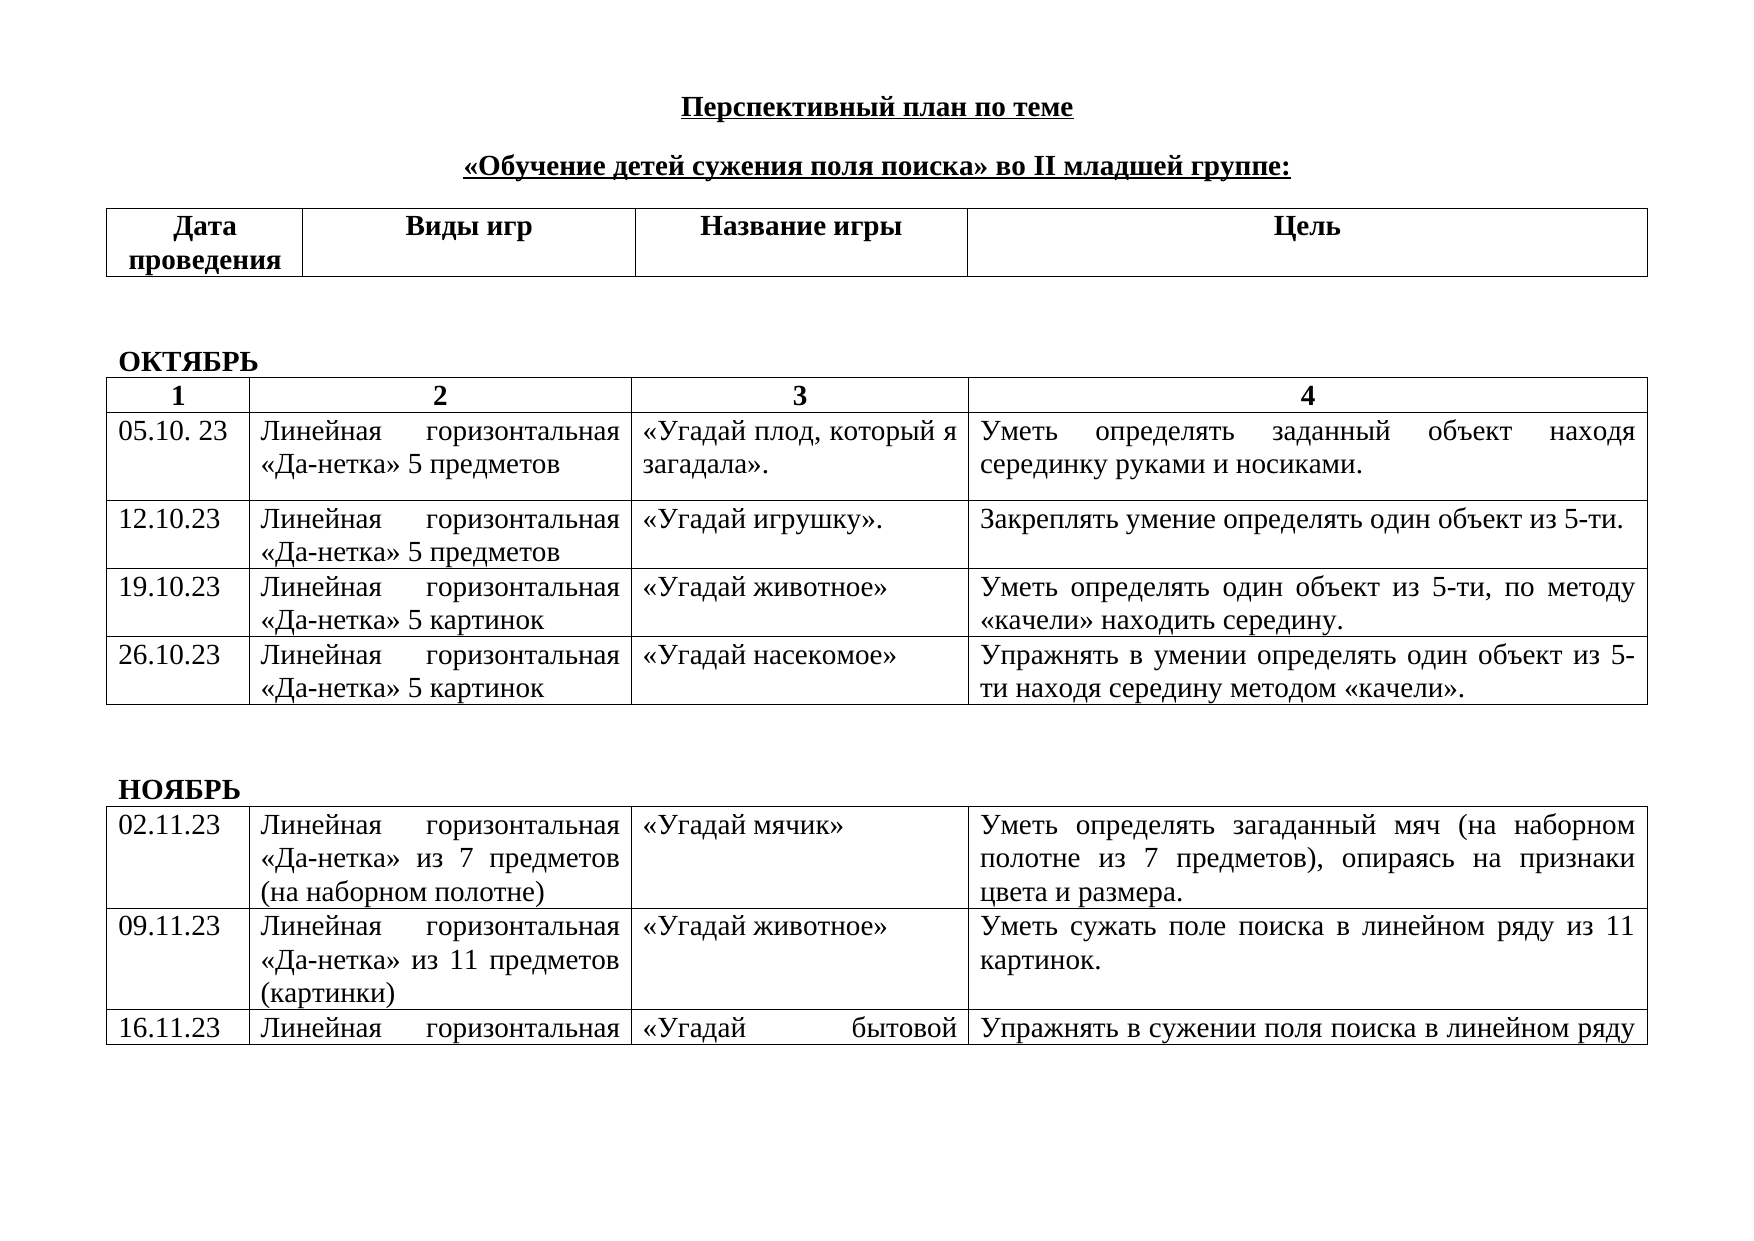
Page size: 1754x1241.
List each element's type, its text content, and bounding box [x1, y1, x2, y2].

table_cell Линейная горизонтальная «Да-нетка» 5 картинок [250, 637, 631, 704]
table_cell Упражнять в умении определять один объект из 5-ти находя середину методом «качели». [969, 637, 1647, 704]
table_cell 02.11.23 [107, 807, 249, 907]
table_cell Уметь сужать поле поиска в линейном ряду из 11 картинок. [969, 909, 1647, 1009]
table_cell 19.10.23 [107, 569, 249, 636]
table_cell 12.10.23 [107, 501, 249, 568]
table_header 1 [107, 378, 249, 412]
table_cell «Угадай животное» [632, 569, 968, 636]
table_cell Линейная горизонтальная «Да-нетка» 5 предметов [250, 501, 631, 568]
table_cell Линейная горизонтальная «Да-нетка» из 11 предметов (картинки) [250, 909, 631, 1009]
table_cell Уметь определять один объект из 5-ти, по методу «качели» находить середину. [969, 569, 1647, 636]
table_cell «Угадай игрушку». [632, 501, 968, 568]
text «Обучение детей сужения поля поиска» во II младшей группе: [118, 148, 1636, 182]
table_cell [969, 1010, 1647, 1044]
table_header Дата проведения [107, 209, 302, 276]
table_cell «Угадай мячик» [632, 807, 968, 907]
table_cell Закреплять умение определять один объект из 5-ти. [969, 501, 1647, 568]
table_header Название игры [636, 209, 967, 276]
table_cell Линейная горизонтальная «Да-нетка» из 7 предметов (на наборном полотне) [250, 807, 631, 907]
table_cell «Угадай животное» [632, 909, 968, 1009]
table_header 4 [969, 378, 1647, 412]
table_cell 16.11.23 [107, 1010, 249, 1044]
text Перспективный план по теме [118, 89, 1636, 122]
table_header 2 [250, 378, 631, 412]
table_cell Уметь определять заданный объект находя серединку руками и носиками. [969, 413, 1647, 500]
text ОКТЯБРЬ [118, 344, 1636, 377]
table_cell Линейная горизонтальная «Да-нетка» 5 предметов [250, 413, 631, 500]
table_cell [250, 1010, 631, 1044]
table_cell «Угадай насекомое» [632, 637, 968, 704]
table_header 3 [632, 378, 968, 412]
table_cell Уметь определять загаданный мяч (на наборном полотне из 7 предметов), опираясь на признаки цвета и размера. [969, 807, 1647, 907]
table_cell НОЯБРЬ [107, 705, 1647, 806]
table_cell 09.11.23 [107, 909, 249, 1009]
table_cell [632, 1010, 968, 1044]
table_cell Линейная горизонтальная «Да-нетка» 5 картинок [250, 569, 631, 636]
table_header Виды игр [303, 209, 635, 276]
table_cell 05.10. 23 [107, 413, 249, 500]
table_cell «Угадай плод, который я загадала». [632, 413, 968, 500]
table_header Цель [968, 209, 1647, 276]
table_cell 26.10.23 [107, 637, 249, 704]
